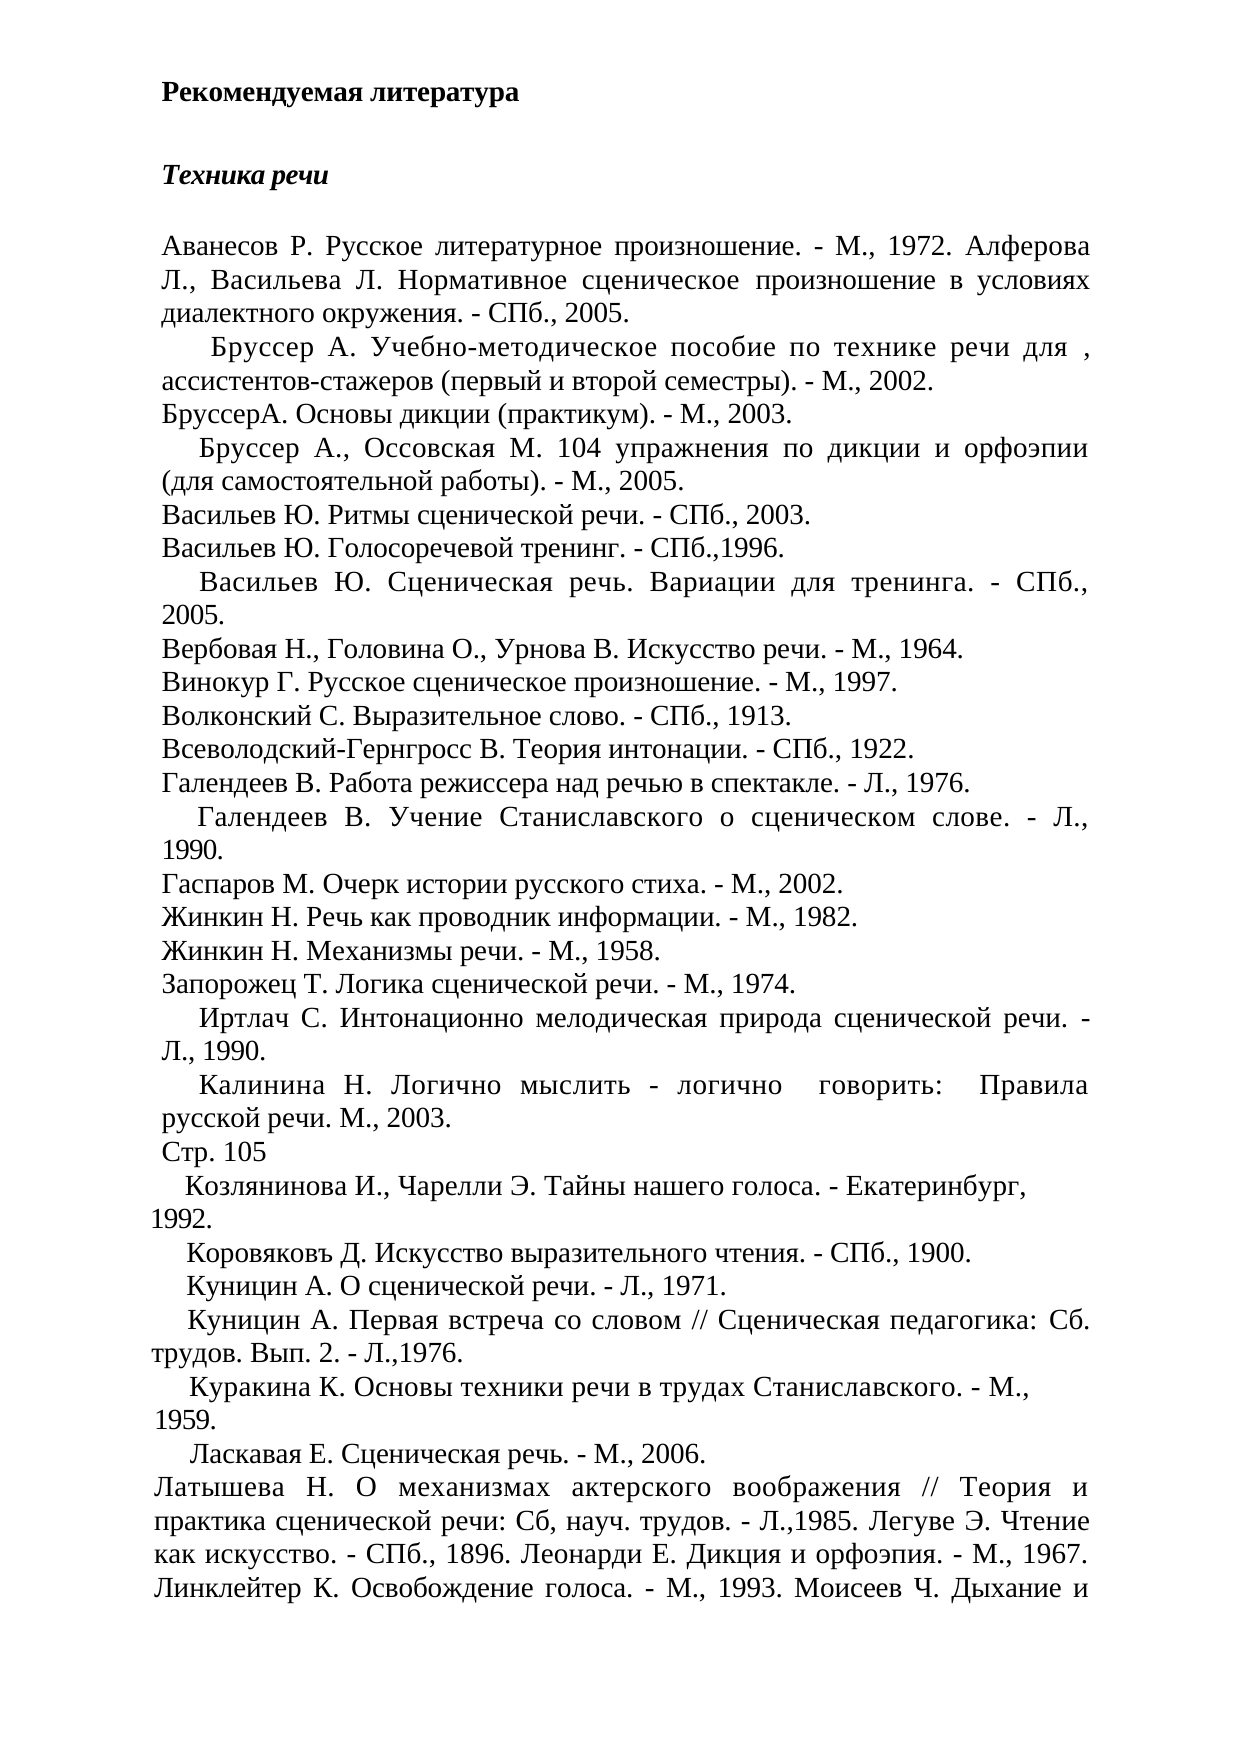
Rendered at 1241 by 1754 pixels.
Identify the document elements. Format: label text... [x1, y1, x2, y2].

text Запорожец Т. Логика сценической речи. - М., 1974. [161, 966, 1090, 1000]
text Бруссер А., Оссовская М. 104 упражнения по дикции и орфоэпии (для самостоятельной работы). - М., 2005. [161, 430, 1090, 497]
text Техника речи [161, 157, 1090, 191]
text Васильев Ю. Голосоречевой тренинг. - СПб.,1996. [161, 530, 1090, 564]
text Калинина Н. Логично мыслить - логично говорить: Правила русской речи. М., 2003. [161, 1067, 1090, 1134]
text Вербовая Н., Головина О., Урнова В. Искусство речи. - М., 1964. [161, 631, 1090, 664]
text Жинкин Н. Механизмы речи. - М., 1958. [161, 933, 1090, 966]
text Всеволодский-Гернгросс В. Теория интонации. - СПб., 1922. [161, 732, 1090, 765]
text Аванесов Р. Русское литературное произношение. - М., 1972. Алферова Л., Васильева Л. Нормативное сценическое произношение в условиях диалектного окружения. - СПб., 2005. [161, 228, 1090, 329]
text Куницин А. Первая встреча со словом // Сценическая педагогика: Сб. трудов. Вып. 2. - Л.,1976. [151, 1302, 1090, 1369]
text 1959. [154, 1402, 1090, 1436]
text Козлянинова И., Чарелли Э. Тайны нашего голоса. - Екатеринбург, [184, 1168, 1090, 1201]
text Васильев Ю. Ритмы сценической речи. - СПб., 2003. [161, 497, 1090, 530]
text 1992. [150, 1201, 1090, 1235]
text Стр. 105 [161, 1134, 1090, 1168]
text Волконский С. Выразительное слово. - СПб., 1913. [161, 698, 1090, 732]
text Винокур Г. Русское сценическое произношение. - М., 1997. [161, 664, 1090, 698]
text Гаспаров М. Очерк истории русского стиха. - М., 2002. [161, 866, 1090, 899]
text Бруссер А. Учебно-методическое пособие по технике речи для , ассистентов-стажеров (первый и второй семестры). - М., 2002. [161, 329, 1090, 396]
text Галендеев В. Работа режиссера над речью в спектакле. - Л., 1976. [161, 765, 1090, 799]
text Галендеев В. Учение Станиславского о сценическом слове. - Л., 1990. [161, 799, 1090, 866]
text БруссерА. Основы дикции (практикум). - М., 2003. [161, 396, 1090, 430]
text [154, 1469, 1090, 1604]
text Ласкавая Е. Сценическая речь. - М., 2006. [189, 1436, 1090, 1469]
text Иртлач С. Интонационно мелодическая природа сценической речи. - Л., 1990. [161, 1000, 1090, 1067]
text Куницин А. О сценической речи. - Л., 1971. [186, 1268, 1090, 1302]
text Жинкин Н. Речь как проводник информации. - М., 1982. [161, 899, 1090, 933]
text Куракина К. Основы техники речи в трудах Станиславского. - М., [189, 1369, 1090, 1402]
text Рекомендуемая литература [161, 74, 1090, 107]
text Васильев Ю. Сценическая речь. Вариации для тренинга. - СПб., 2005. [161, 564, 1090, 631]
text Коровяковъ Д. Искусство выразительного чтения. - СПб., 1900. [186, 1235, 1090, 1268]
